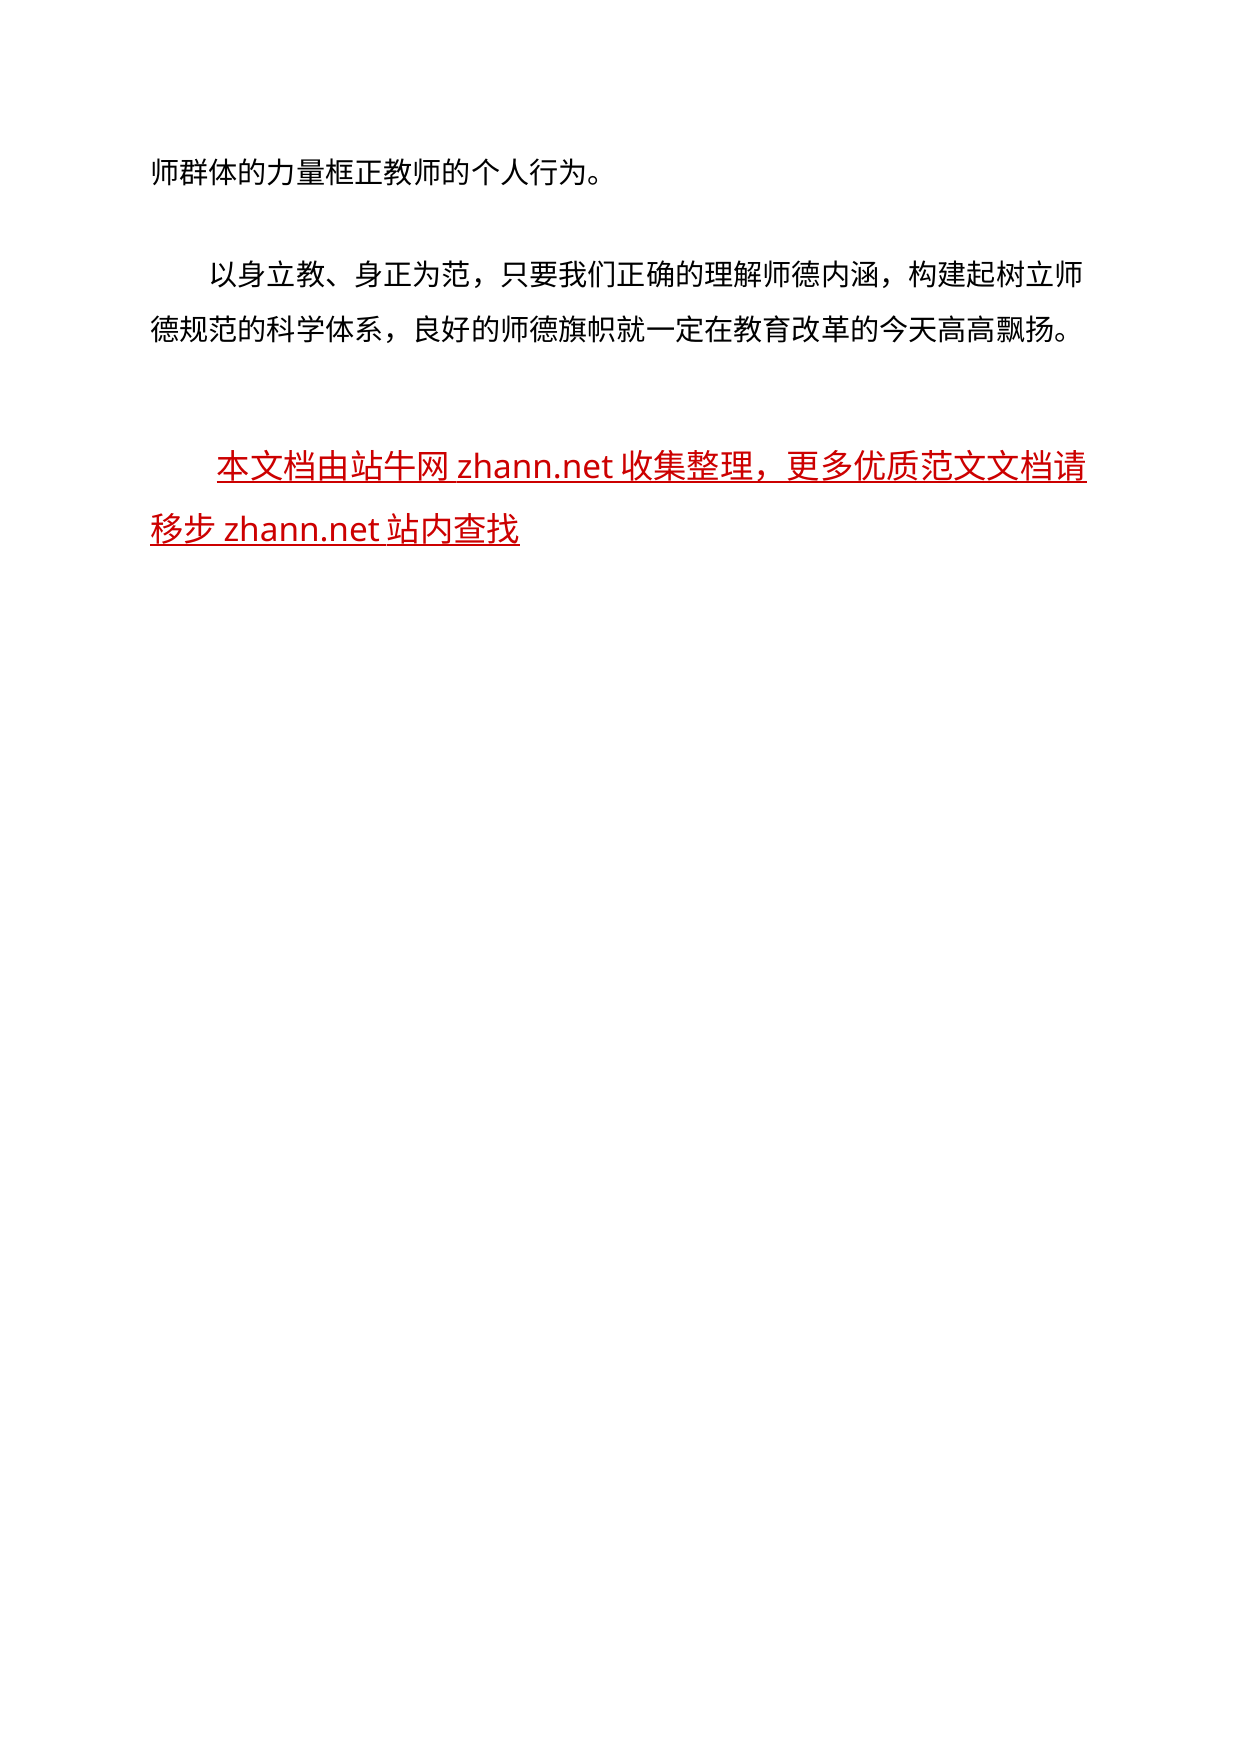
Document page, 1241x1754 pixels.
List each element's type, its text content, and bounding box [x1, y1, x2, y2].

text 本文档由站牛网zhann.net收集整理，更多优质范文文档请移步zhann.net站内查找 [150, 440, 1090, 551]
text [150, 150, 1090, 192]
text 以身立教、身正为范，只要我们正确的理解师德内涵，构建起树立师德规范的科学体系，良好的师德旗帜就一定在教育改革的今天高高飘扬。 [150, 252, 1090, 349]
